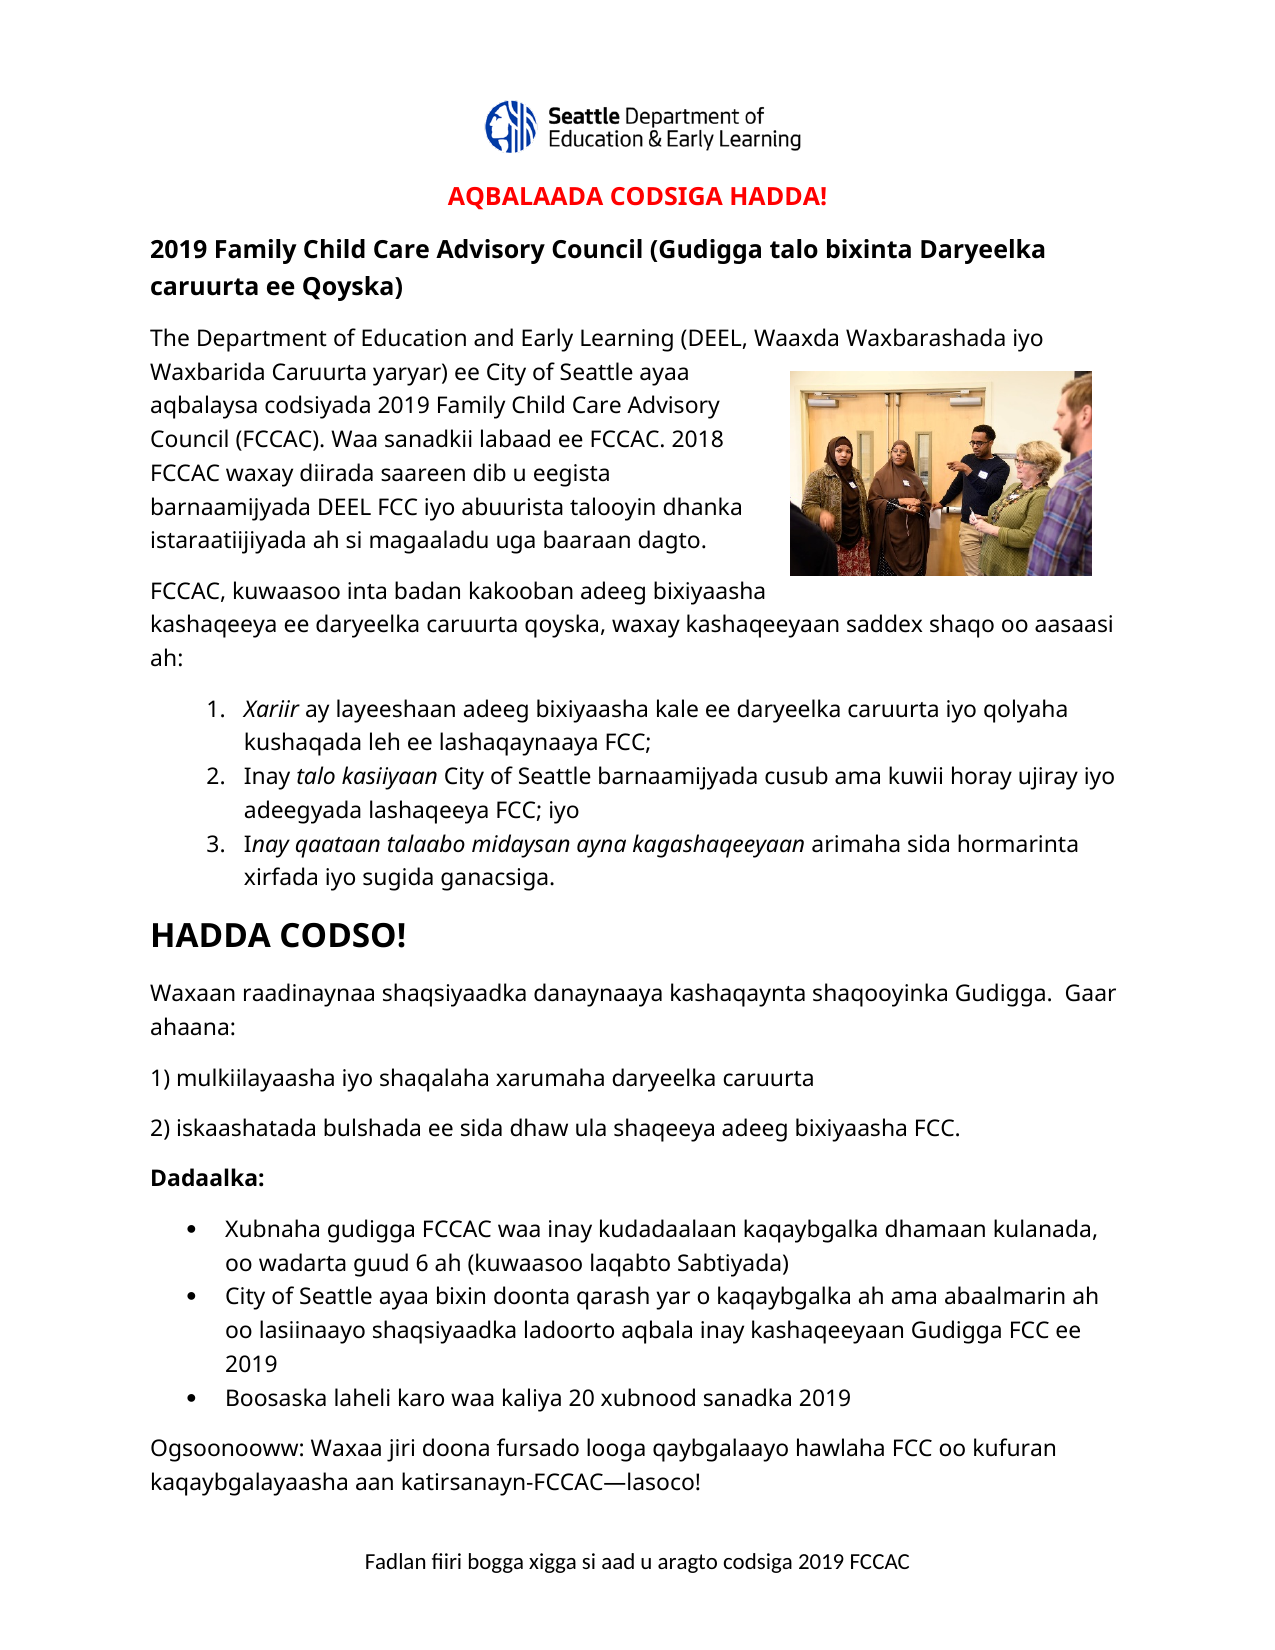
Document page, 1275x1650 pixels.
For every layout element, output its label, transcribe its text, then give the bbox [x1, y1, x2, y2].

picture [788, 371, 1092, 575]
text Dadaalka: [150, 1162, 1125, 1194]
list Inay qaataan talaabo midaysan ayna kagashaqeeyaan arimaha sida hormarinta xirfada iyo sugida ganacsiga. [206, 828, 1125, 893]
text Ogsoonooww: Waxaa jiri doona fursado looga qaybgalaayo hawlaha FCC oo kufuran kaqaybgalayaasha aan katirsanayn-FCCAC—lasoco! [150, 1432, 1125, 1497]
text HADDA CODSO! [150, 912, 1125, 957]
list Boosaska laheli karo waa kaliya 20 xubnood sanadka 2019 [187, 1382, 1125, 1413]
text Waxaan raadinaynaa shaqsiyaadka danaynaaya kashaqaynta shaqooyinka Gudigga. Gaar ahaana: [150, 977, 1125, 1042]
list Inay talo kasiiyaan City of Seattle barnaamijyada cusub ama kuwii horay ujiray iyo adeegyada lashaqeeya FCC; iyo [206, 760, 1125, 825]
text FCCAC, kuwaasoo inta badan kakooban adeeg bixiyaasha kashaqeeya ee daryeelka caruurta qoyska, waxay kashaqeeyaan saddex shaqo oo aasaasi ah: [150, 575, 1125, 673]
list Xubnaha gudigga FCCAC waa inay kudadaalaan kaqaybgalka dhamaan kulanada, oo wadarta guud 6 ah (kuwaasoo laqabto Sabtiyada) [187, 1213, 1125, 1278]
text 2) iskaashatada bulshada ee sida dhaw ula shaqeeya adeeg bixiyaasha FCC. [150, 1112, 1125, 1143]
text The Department of Education and Early Learning (DEEL, Waaxda Waxbarashada iyo Waxbarida Caruurta yaryar) ee City of Seattle ayaa aqbalaysa codsiyada 2019 Family Child Care Advisory Council (FCCAC). Waa sanadkii labaad ee FCCAC. 2018 FCCAC waxay diirada saareen dib u eegista barnaamijyada DEEL FCC iyo abuurista talooyin dhanka istaraatiijiyada ah si magaaladu uga baaraan dagto. [150, 322, 1125, 556]
list Xariir ay layeeshaan adeeg bixiyaasha kale ee daryeelka caruurta iyo qolyaha kushaqada leh ee lashaqaynaaya FCC; [206, 693, 1125, 758]
list City of Seattle ayaa bixin doonta qarash yar o kaqaybgalka ah ama abaalmarin ah oo lasiinaayo shaqsiyaadka ladoorto aqbala inay kashaqeeyaan Gudigga FCC ee 2019 [187, 1280, 1125, 1379]
text AQBALAADA CODSIGA HADDA! [150, 178, 1125, 212]
text 2019 Family Child Care Advisory Council (Gudigga talo bixinta Daryeelka caruurta ee Qoyska) [150, 232, 1125, 302]
text 1) mulkiilayaasha iyo shaqalaha xarumaha daryeelka caruurta [150, 1062, 1125, 1093]
picture [459, 75, 826, 179]
